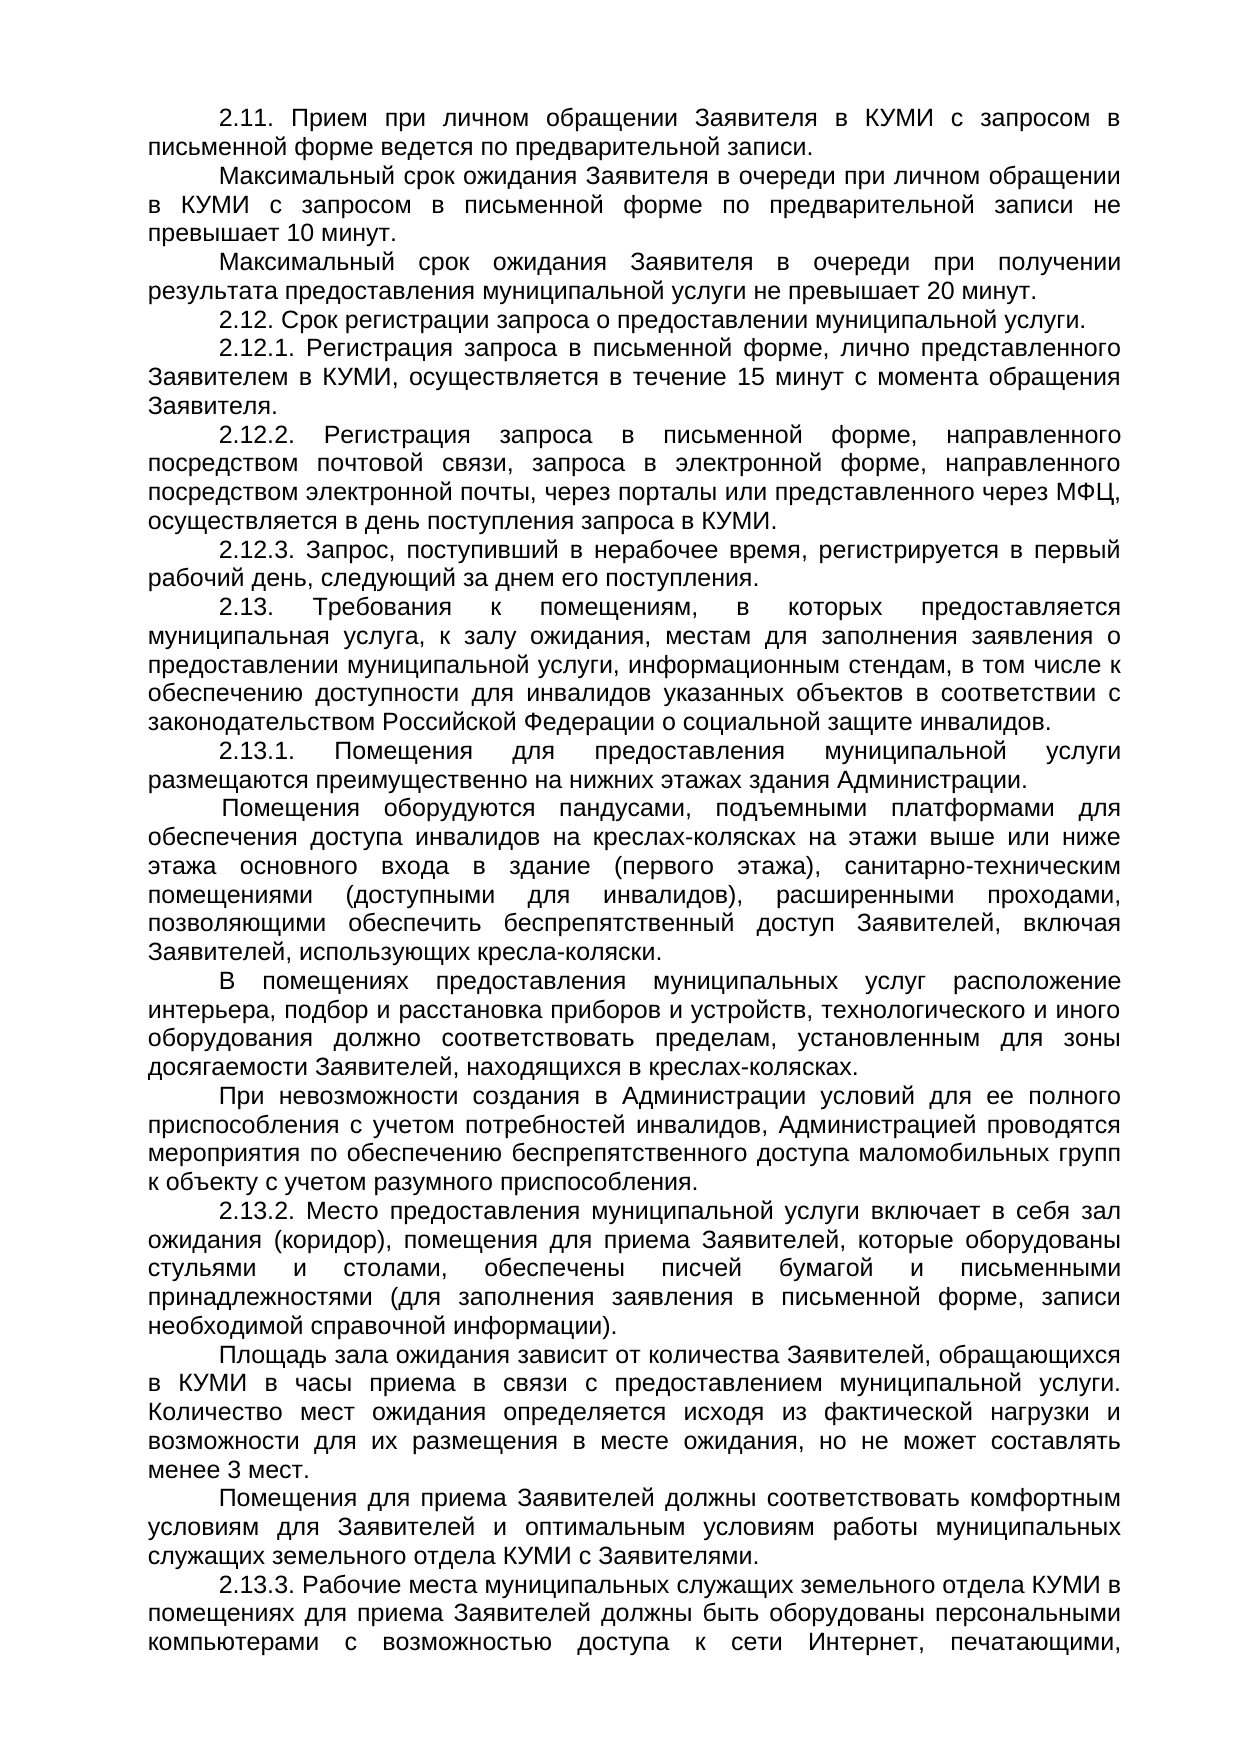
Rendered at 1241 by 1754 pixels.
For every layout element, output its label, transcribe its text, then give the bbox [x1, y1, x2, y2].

text 2.12.2. Регистрация запроса в письменной форме, направленного посредством почтовой связи, запроса в электронной форме, направленного посредством электронной почты, через порталы или представленного через МФЦ, осуществляется в день поступления запроса в КУМИ. [148, 420, 1122, 535]
text 2.13.1. Помещения для предоставления муниципальной услуги размещаются преимущественно на нижних этажах здания Администрации. [148, 736, 1122, 793]
text 2.13. Требования к помещениям, в которых предоставляется муниципальная услуга, к залу ожидания, местам для заполнения заявления о предоставлении муниципальной услуги, информационным стендам, в том числе к обеспечению доступности для инвалидов указанных объектов в соответствии с законодательством Российской Федерации о социальной защите инвалидов. [148, 592, 1122, 736]
text 2.12. Срок регистрации запроса о предоставлении муниципальной услуги. [148, 305, 1122, 333]
text 2.11. Прием при личном обращении Заявителя в КУМИ с запросом в письменной форме ведется по предварительной записи. [148, 103, 1122, 161]
text При невозможности создания в Администрации условий для ее полного приспособления с учетом потребностей инвалидов, Администрацией проводятся мероприятия по обеспечению беспрепятственного доступа маломобильных групп к объекту с учетом разумного приспособления. [148, 1081, 1122, 1196]
text 2.12.3. Запрос, поступивший в нерабочее время, регистрируется в первый рабочий день, следующий за днем его поступления. [148, 535, 1122, 592]
text Помещения оборудуются пандусами, подъемными платформами для обеспечения доступа инвалидов на креслах-колясках на этажи выше или ниже этажа основного входа в здание (первого этажа), санитарно-техническим помещениями (доступными для инвалидов), расширенными проходами, позволяющими обеспечить беспрепятственный доступ Заявителей, включая Заявителей, использующих кресла-коляски. [148, 793, 1122, 966]
text Площадь зала ожидания зависит от количества Заявителей, обращающихся в КУМИ в часы приема в связи с предоставлением муниципальной услуги. Количество мест ожидания определяется исходя из фактической нагрузки и возможности для их размещения в месте ожидания, но не может составлять менее 3 мест. [148, 1340, 1122, 1483]
text 2.13.2. Место предоставления муниципальной услуги включает в себя зал ожидания (коридор), помещения для приема Заявителей, которые оборудованы стульями и столами, обеспечены писчей бумагой и письменными принадлежностями (для заполнения заявления в письменной форме, записи необходимой справочной информации). [148, 1196, 1122, 1340]
text Максимальный срок ожидания Заявителя в очереди при личном обращении в КУМИ с запросом в письменной форме по предварительной записи не превышает 10 минут. [148, 161, 1122, 247]
text 2.12.1. Регистрация запроса в письменной форме, лично представленного Заявителем в КУМИ, осуществляется в течение 15 минут с момента обращения Заявителя. [148, 333, 1122, 420]
text Помещения для приема Заявителей должны соответствовать комфортным условиям для Заявителей и оптимальным условиям работы муниципальных служащих земельного отдела КУМИ с Заявителями. [148, 1483, 1122, 1570]
text Максимальный срок ожидания Заявителя в очереди при получении результата предоставления муниципальной услуги не превышает 20 минут. [148, 247, 1122, 305]
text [148, 1570, 1122, 1656]
text В помещениях предоставления муниципальных услуг расположение интерьера, подбор и расстановка приборов и устройств, технологического и иного оборудования должно соответствовать пределам, установленным для зоны досягаемости Заявителей, находящихся в креслах-колясках. [148, 966, 1122, 1081]
